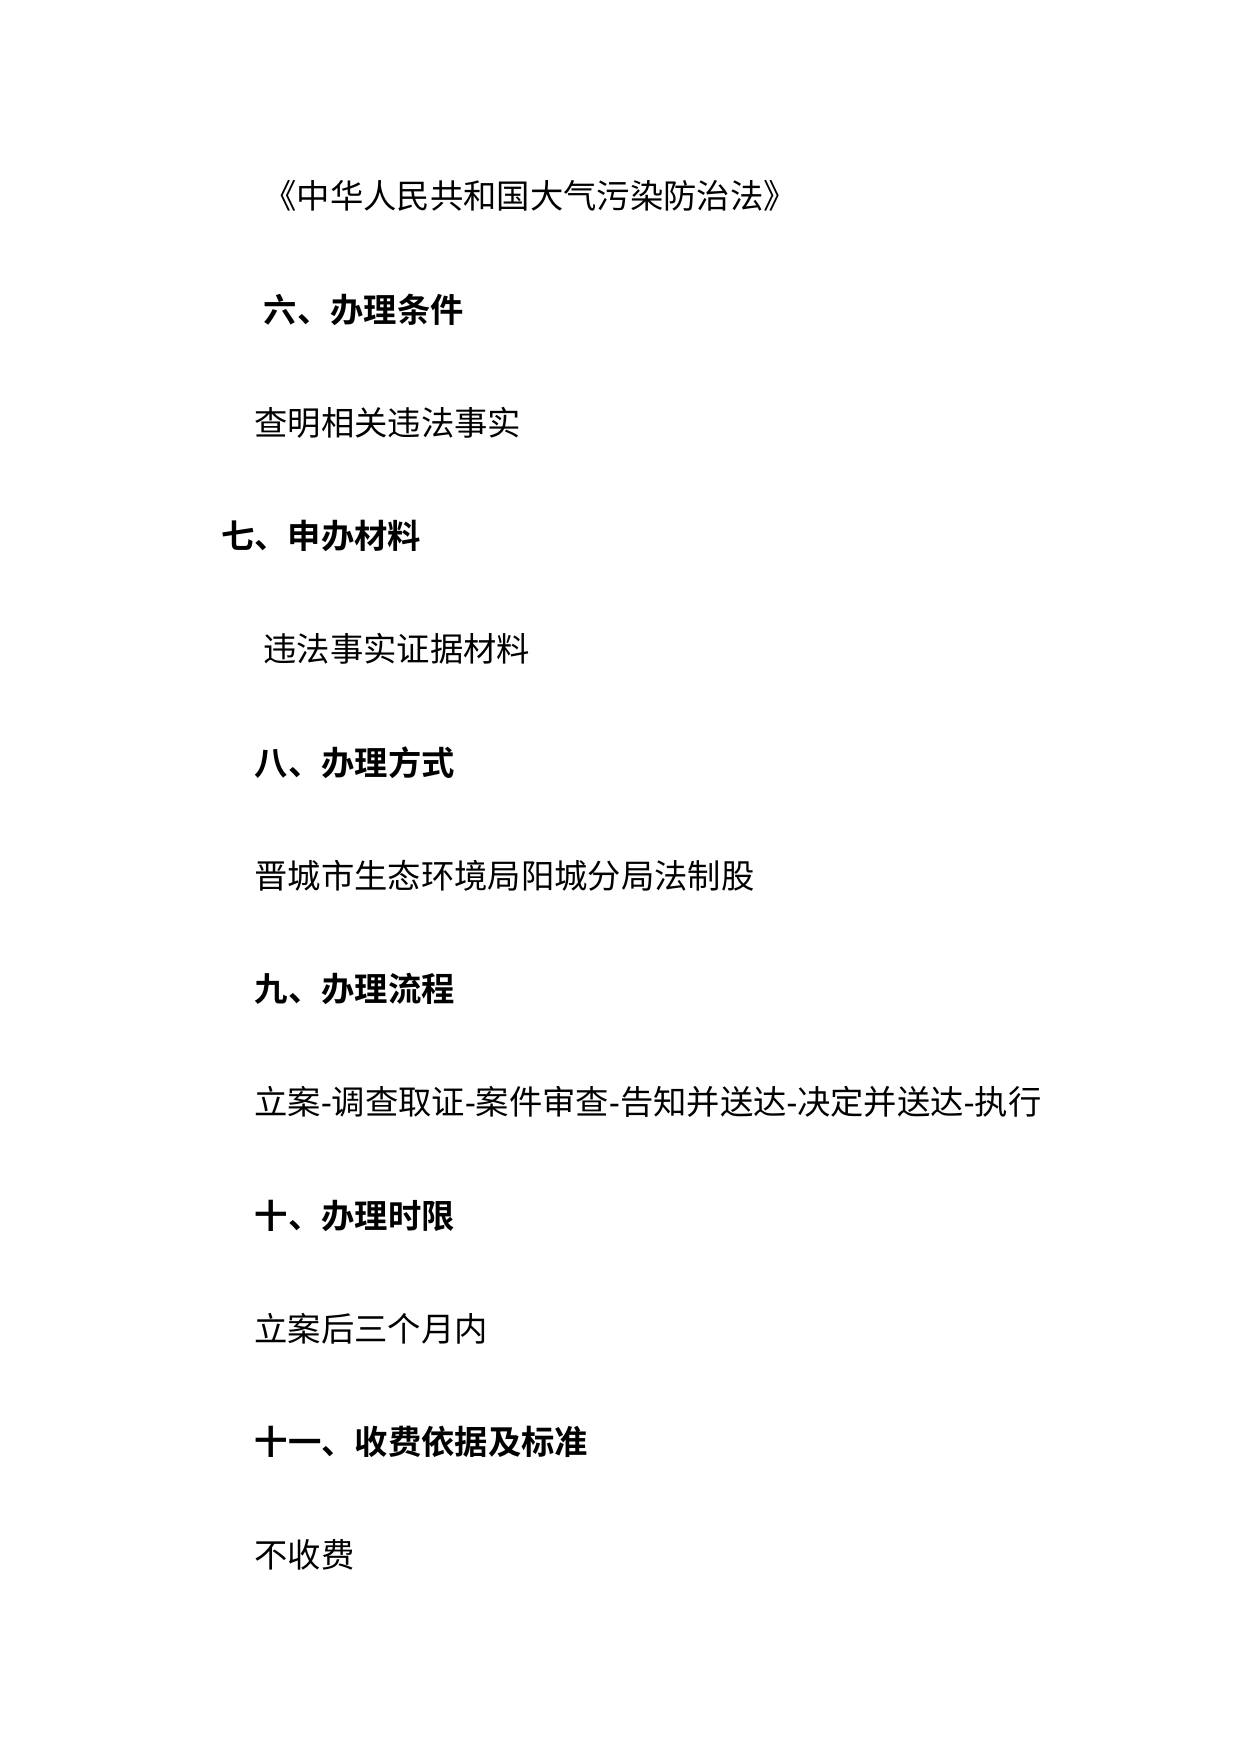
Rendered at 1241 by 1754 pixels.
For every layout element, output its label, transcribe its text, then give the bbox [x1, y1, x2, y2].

text 九、办理流程 [187, 954, 1053, 1019]
list 十、办理时限 [187, 1181, 1053, 1246]
list 六、办理条件 [197, 275, 1053, 340]
list 七、申办材料 [187, 502, 1053, 567]
text 查明相关违法事实 [187, 388, 1053, 453]
text 十一、收费依据及标准 [187, 1408, 1053, 1473]
list 《中华人民共和国大气污染防治法》 [197, 162, 1053, 227]
text 八、办理方式 [187, 728, 1053, 793]
list 晋城市生态环境局阳城分局法制股 [187, 841, 1053, 906]
text 立案后三个月内 [187, 1294, 1053, 1359]
list 立案-调查取证-案件审查-告知并送达-决定并送达-执行 [187, 1068, 1053, 1133]
text 不收费 [187, 1521, 1053, 1586]
list 违法事实证据材料 [197, 615, 1053, 680]
